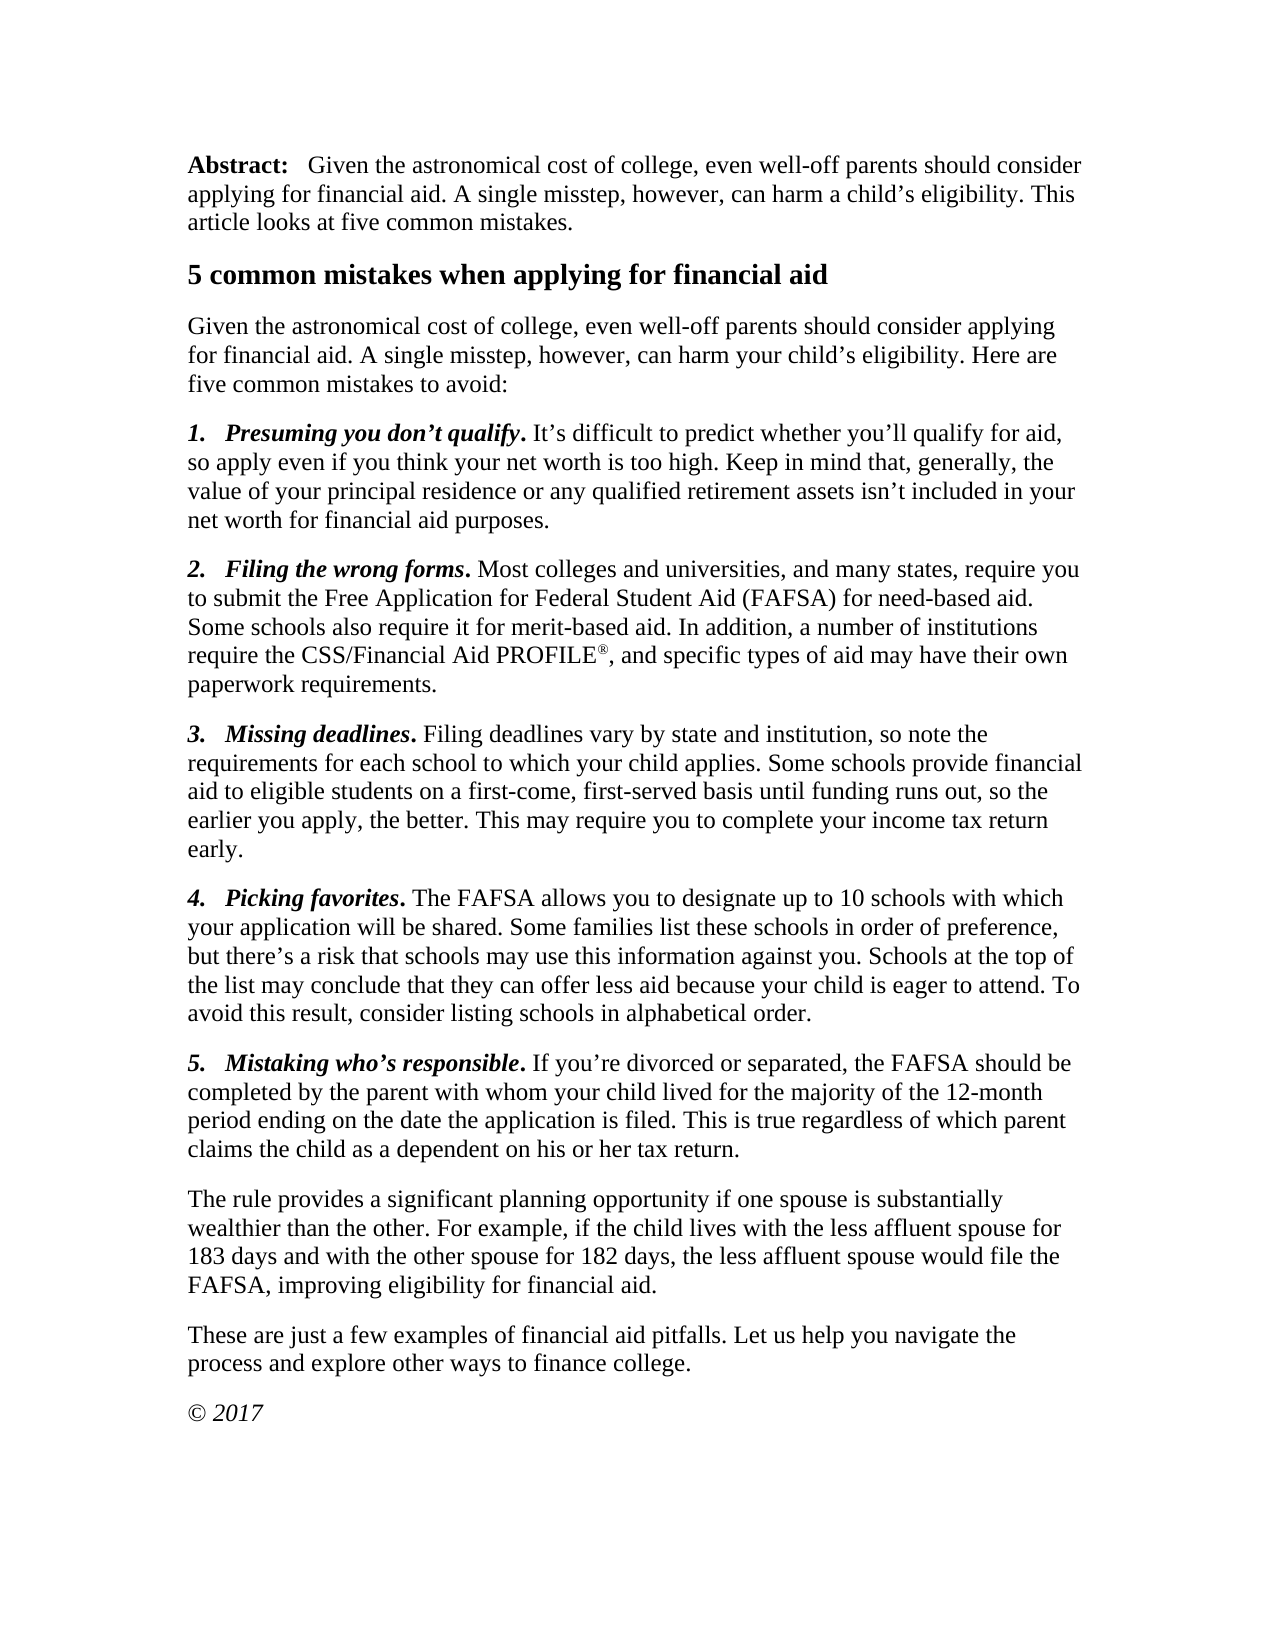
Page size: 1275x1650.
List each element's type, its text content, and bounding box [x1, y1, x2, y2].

text © 2017 [187, 1398, 1087, 1427]
text These are just a few examples of financial aid pitfalls. Let us help you navigate the process and explore other ways to finance college. [187, 1320, 1087, 1377]
list Missing deadlines. Filing deadlines vary by state and institution, so note the requirements for each school to which your child applies. Some schools provide financial aid to eligible students on a first-come, first-served basis until funding runs out, so the earlier you apply, the better. This may require you to complete your income tax return early. [187, 719, 1087, 863]
list Presuming you don’t qualify. It’s difficult to predict whether you’ll qualify for aid, so apply even if you think your net worth is too high. Keep in mind that, generally, the value of your principal residence or any qualified retirement assets isn’t included in your net worth for financial aid purposes. [187, 418, 1087, 533]
list Picking favorites. The FAFSA allows you to designate up to 10 schools with which your application will be shared. Some families list these schools in order of preference, but there’s a risk that schools may use this information against you. Schools at the top of the list may conclude that they can offer less aid because your child is eager to attend. To avoid this result, consider listing schools in alphabetical order. [187, 883, 1087, 1027]
text Given the astronomical cost of college, even well-off parents should consider applying for financial aid. A single misstep, however, can harm your child’s eligibility. Here are five common mistakes to avoid: [187, 311, 1087, 398]
text Abstract: Given the astronomical cost of college, even well-off parents should consider applying for financial aid. A single misstep, however, can harm a child’s eligibility. This article looks at five common mistakes. [187, 150, 1087, 236]
text The rule provides a significant planning opportunity if one spouse is substantially wealthier than the other. For example, if the child lives with the less affluent spouse for 183 days and with the other spouse for 182 days, the less affluent spouse would file the FAFSA, improving eligibility for financial aid. [187, 1184, 1087, 1299]
list Mistaking who’s responsible. If you’re divorced or separated, the FAFSA should be completed by the parent with whom your child lived for the majority of the 12-month period ending on the date the application is filed. This is true regardless of which parent claims the child as a dependent on his or her tax return. [187, 1048, 1087, 1163]
text 5 common mistakes when applying for financial aid [187, 257, 1087, 291]
list Filing the wrong forms. Most colleges and universities, and many states, require you to submit the Free Application for Federal Student Aid (FAFSA) for need-based aid. Some schools also require it for merit-based aid. In addition, a number of institutions require the CSS/Financial Aid PROFILE®, and specific types of aid may have their own paperwork requirements. [187, 554, 1087, 698]
